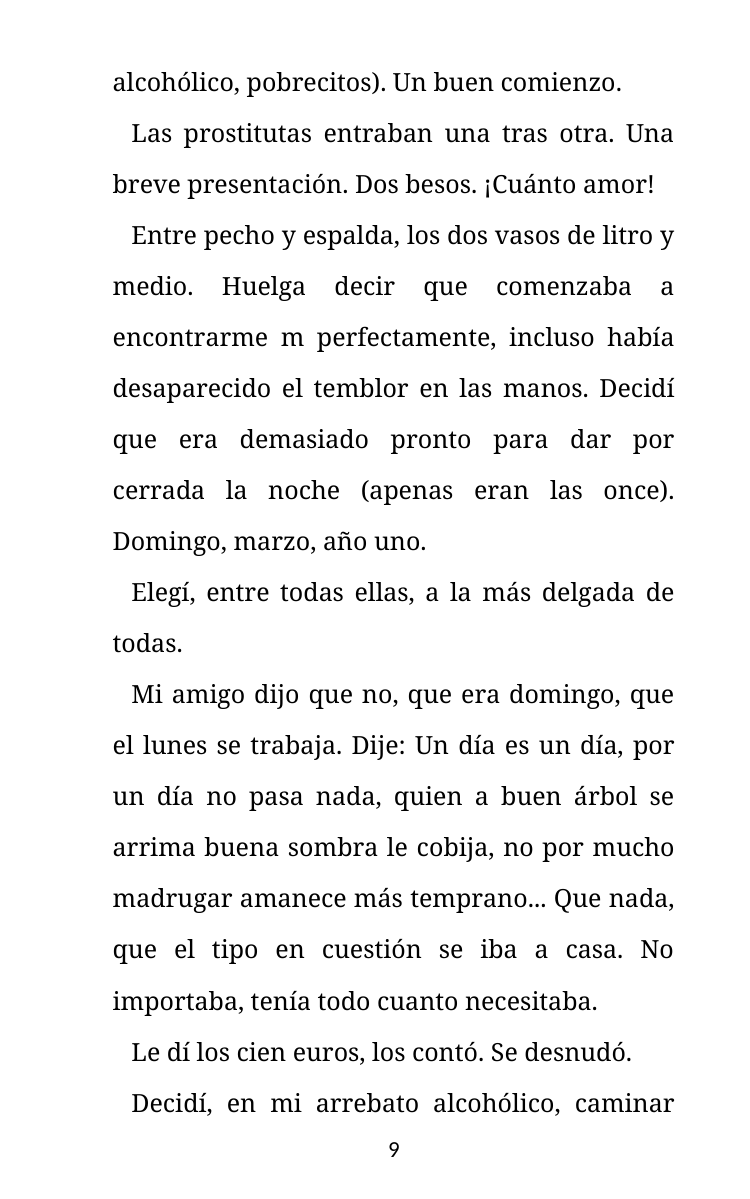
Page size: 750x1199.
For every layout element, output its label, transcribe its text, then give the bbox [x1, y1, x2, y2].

text Mi amigo dijo que no, que era domingo, que el lunes se trabaja. Dije: Un día es un día, por un día no pasa nada, quien a buen árbol se arrima buena sombra le cobija, no por mucho madrugar amanece más temprano... Que nada, que el tipo en cuestión se iba a casa. No importaba, tenía todo cuanto necesitaba. [112, 677, 675, 1017]
text Le dí los cien euros, los contó. Se desnudó. [112, 1034, 675, 1068]
text Las prostitutas entraban una tras otra. Una breve presentación. Dos besos. ¡Cuánto amor! [112, 116, 675, 201]
text Elegí, entre todas ellas, a la más delgada de todas. [112, 575, 675, 660]
text Entre pecho y espalda, los dos vasos de litro y medio. Huelga decir que comenzaba a encontrarme m perfectamente, incluso había desaparecido el temblor en las manos. Decidí que era demasiado pronto para dar por cerrada la noche (apenas eran las once). Domingo, marzo, año uno. [112, 218, 675, 558]
